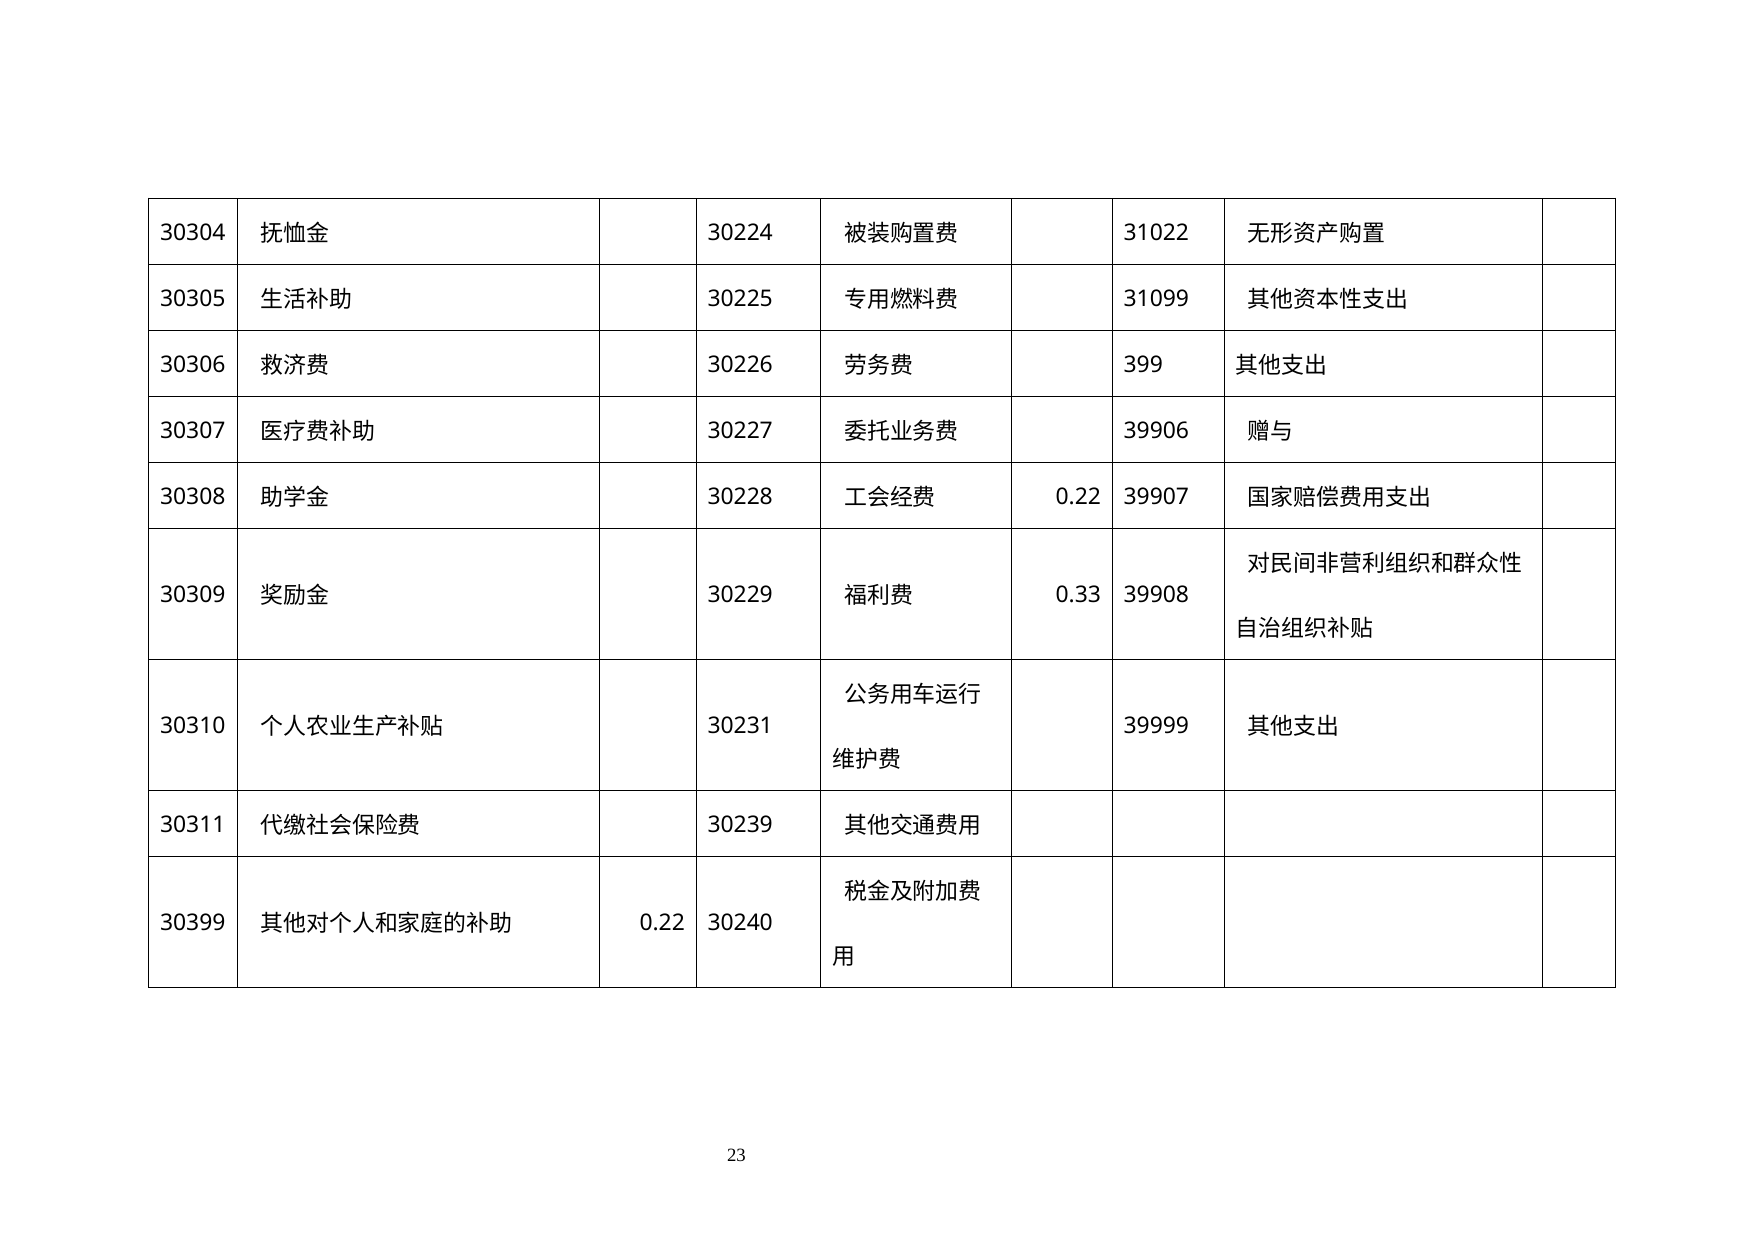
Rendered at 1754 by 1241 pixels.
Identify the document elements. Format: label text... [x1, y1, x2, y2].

table_cell 30240 [697, 857, 820, 987]
table_cell 代缴社会保险费 [238, 791, 599, 856]
table_cell 税金及附加费用 [821, 857, 1011, 987]
table_cell [1543, 857, 1615, 987]
table_cell 30228 [697, 463, 820, 528]
table_cell [600, 199, 696, 264]
table_cell [600, 265, 696, 330]
table_cell 被装购置费 [821, 199, 1011, 264]
table_cell 31022 [1113, 199, 1224, 264]
table_cell 30308 [149, 463, 237, 528]
table_cell 0.22 [600, 857, 696, 987]
table_cell 个人农业生产补贴 [238, 660, 599, 790]
table_cell [1012, 199, 1112, 264]
table_cell 30225 [697, 265, 820, 330]
table_cell 30226 [697, 331, 820, 396]
table_cell 31099 [1113, 265, 1224, 330]
table_cell 救济费 [238, 331, 599, 396]
table_cell [1543, 199, 1615, 264]
table_cell 30229 [697, 529, 820, 659]
table_cell [1225, 791, 1542, 856]
table_cell [1543, 463, 1615, 528]
table_cell [1543, 791, 1615, 856]
table_cell 30310 [149, 660, 237, 790]
table_cell 国家赔偿费用支出 [1225, 463, 1542, 528]
table_cell 公务用车运行维护费 [821, 660, 1011, 790]
table_cell 委托业务费 [821, 397, 1011, 462]
table_cell [600, 397, 696, 462]
table_cell 30309 [149, 529, 237, 659]
table_cell [600, 331, 696, 396]
table_cell 奖励金 [238, 529, 599, 659]
table_cell [1543, 660, 1615, 790]
table_cell [1543, 397, 1615, 462]
table_cell 其他支出 [1225, 331, 1542, 396]
table_cell [1113, 857, 1224, 987]
table_cell [1543, 529, 1615, 659]
table_cell 抚恤金 [238, 199, 599, 264]
table_cell 39907 [1113, 463, 1224, 528]
table_cell [600, 791, 696, 856]
table_cell 30305 [149, 265, 237, 330]
table_cell [600, 463, 696, 528]
table_cell [1225, 857, 1542, 987]
table_cell 助学金 [238, 463, 599, 528]
table_cell [600, 529, 696, 659]
table_cell [1012, 857, 1112, 987]
table_cell 30399 [149, 857, 237, 987]
table_cell 福利费 [821, 529, 1011, 659]
table_cell 30307 [149, 397, 237, 462]
table_cell 其他支出 [1225, 660, 1542, 790]
table_cell 30231 [697, 660, 820, 790]
table_cell 30306 [149, 331, 237, 396]
table_cell 30239 [697, 791, 820, 856]
table_cell [1543, 265, 1615, 330]
table_cell 30304 [149, 199, 237, 264]
table_cell 39908 [1113, 529, 1224, 659]
table_cell 30224 [697, 199, 820, 264]
table_cell 30227 [697, 397, 820, 462]
table_cell [1012, 331, 1112, 396]
table_cell 专用燃料费 [821, 265, 1011, 330]
table_cell [1012, 791, 1112, 856]
table_cell 其他交通费用 [821, 791, 1011, 856]
table_cell 30311 [149, 791, 237, 856]
table_cell [1012, 397, 1112, 462]
table_cell 其他资本性支出 [1225, 265, 1542, 330]
table_cell 无形资产购置 [1225, 199, 1542, 264]
table_cell 对民间非营利组织和群众性自治组织补贴 [1225, 529, 1542, 659]
table_cell [1012, 660, 1112, 790]
table_cell 医疗费补助 [238, 397, 599, 462]
table_cell 39999 [1113, 660, 1224, 790]
table_cell 生活补助 [238, 265, 599, 330]
table_cell 劳务费 [821, 331, 1011, 396]
table_cell 399 [1113, 331, 1224, 396]
table_cell 其他对个人和家庭的补助 [238, 857, 599, 987]
table_cell 工会经费 [821, 463, 1011, 528]
table_cell [1543, 331, 1615, 396]
table_cell [1012, 265, 1112, 330]
table_cell 39906 [1113, 397, 1224, 462]
table_cell 0.33 [1012, 529, 1112, 659]
table_cell [1113, 791, 1224, 856]
table_cell 赠与 [1225, 397, 1542, 462]
table_cell [600, 660, 696, 790]
table_cell 0.22 [1012, 463, 1112, 528]
